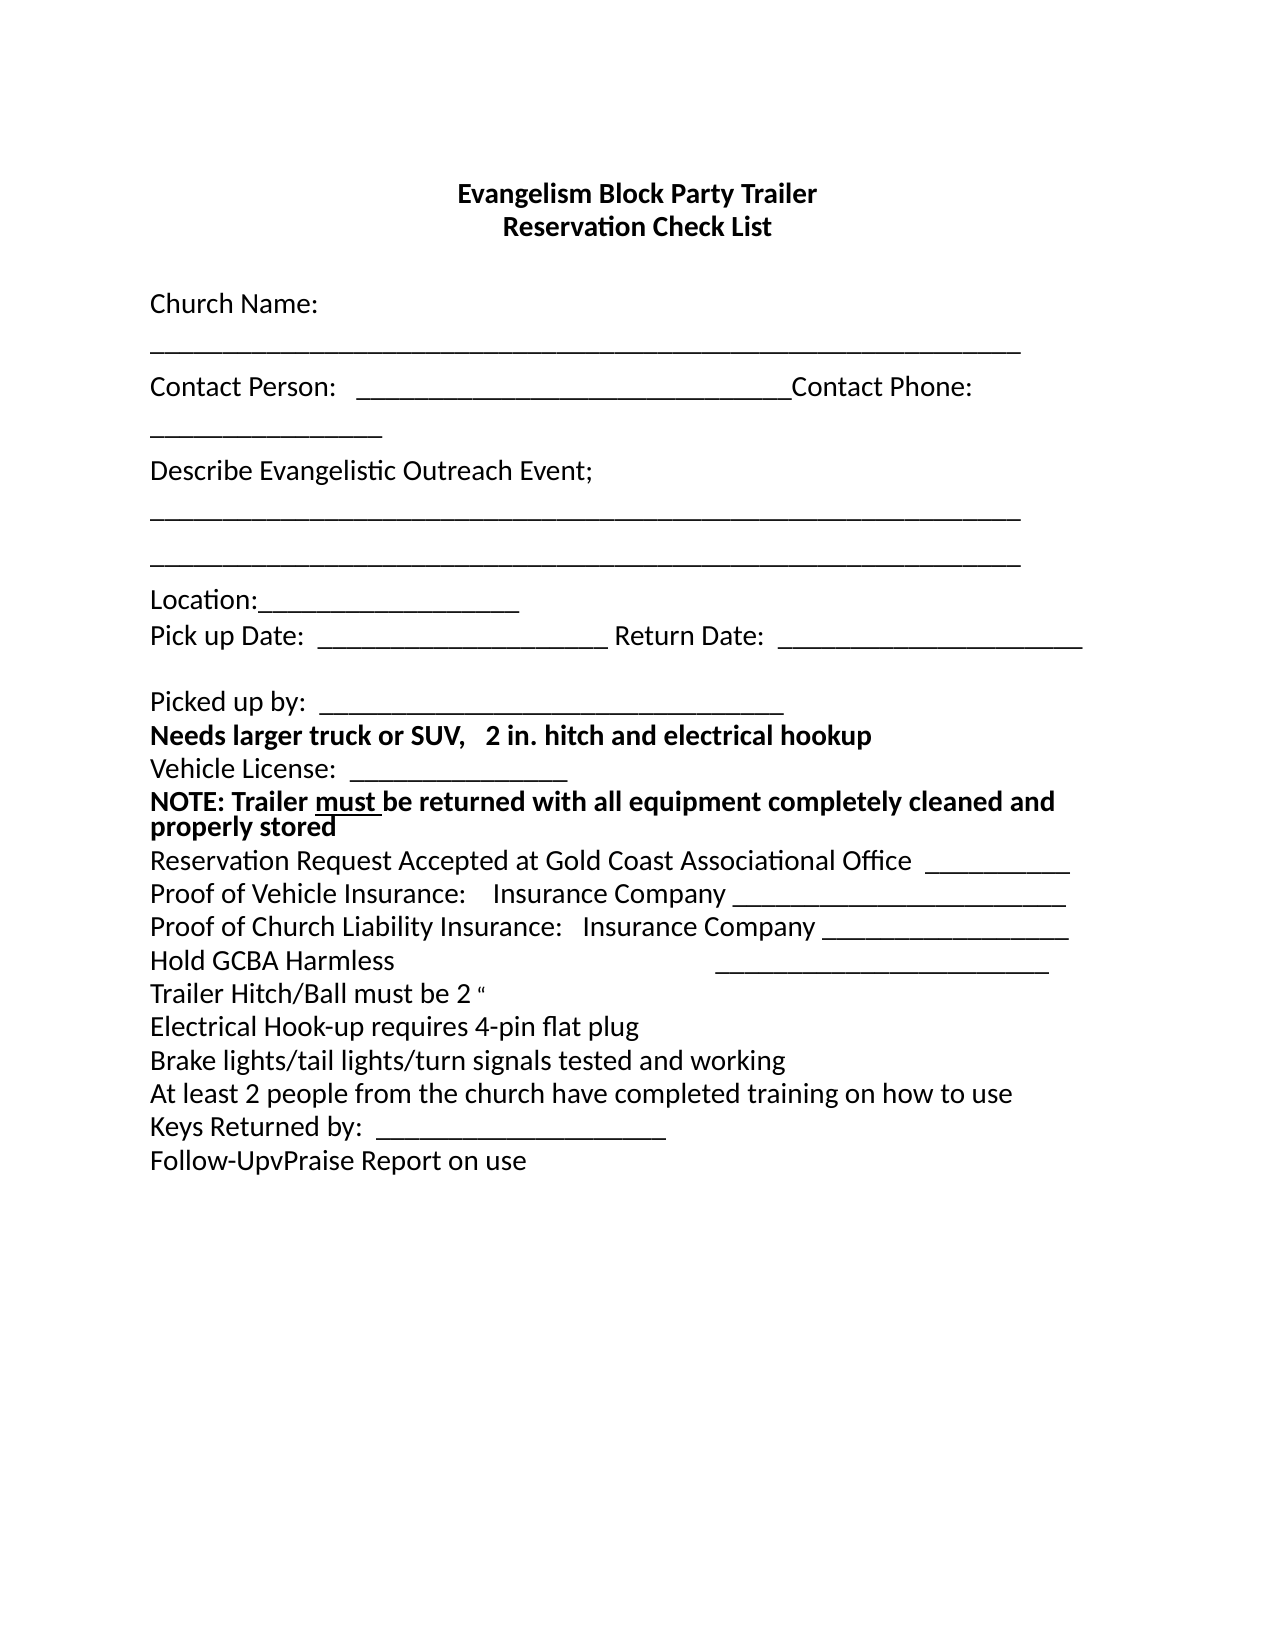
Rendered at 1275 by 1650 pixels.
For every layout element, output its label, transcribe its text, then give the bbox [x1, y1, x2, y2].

text Describe Evangelistic Outreach Event; ____________________________________________________________ [150, 450, 1125, 525]
text Pick up Date: ____________________ Return Date: _____________________ [150, 625, 1125, 650]
text Keys Returned by: ____________________ [150, 1117, 1125, 1142]
text Proof of Church Liability Insurance: Insurance Company _________________ [150, 917, 1125, 942]
text Contact Person: ______________________________Contact Phone: ________________ [150, 367, 1125, 442]
text Evangelism Block Party Trailer [150, 183, 1125, 208]
text ____________________________________________________________ [150, 533, 1125, 571]
text Picked up by: ________________________________ [150, 692, 1125, 717]
text Hold GCBA Harmless _______________________ [150, 950, 1125, 975]
text Vehicle License: _______________ [150, 758, 1125, 783]
text Trailer Hitch/Ball must be 2 “ [150, 983, 1125, 1008]
text Reservation Check List [150, 217, 1125, 242]
text Reservation Request Accepted at Gold Coast Associational Office __________ [150, 850, 1125, 875]
text Proof of Vehicle Insurance: Insurance Company _______________________ [150, 883, 1125, 908]
text Brake lights/tail lights/turn signals tested and working [150, 1050, 1125, 1075]
text Follow-UpvPraise Report on use [150, 1150, 1125, 1175]
text NOTE: Trailer must be returned with all equipment completely cleaned and properly stored [150, 792, 1125, 842]
text Electrical Hook-up requires 4-pin flat plug [150, 1017, 1125, 1042]
text Church Name: ____________________________________________________________ [150, 283, 1125, 358]
text At least 2 people from the church have completed training on how to use [150, 1083, 1125, 1108]
text Location:__________________ [150, 579, 1125, 617]
text Needs larger truck or SUV, 2 in. hitch and electrical hookup [150, 725, 1125, 750]
